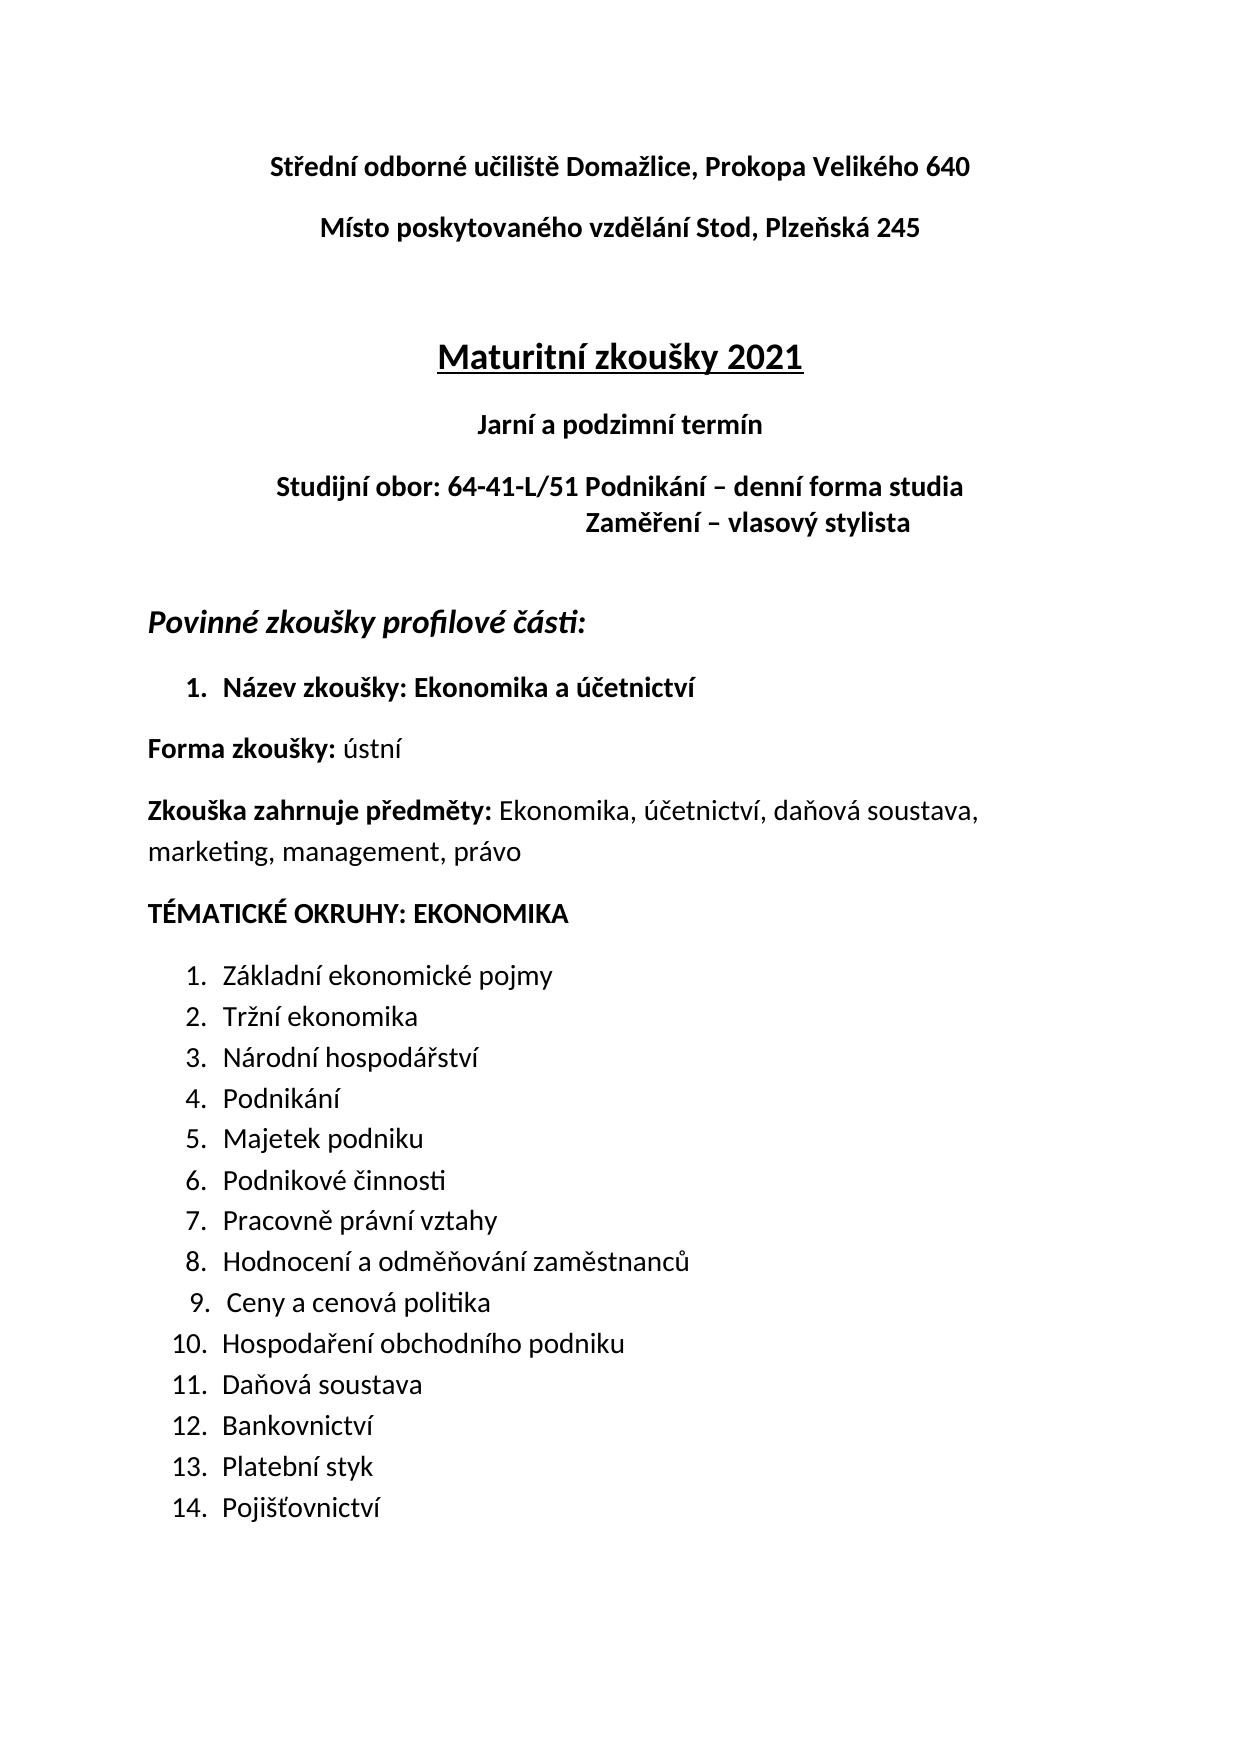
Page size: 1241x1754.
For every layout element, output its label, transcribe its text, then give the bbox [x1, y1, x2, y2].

list Daňová soustava [171, 1366, 1093, 1402]
list Národní hospodářství [185, 1039, 1093, 1074]
list Majetek podniku [185, 1121, 1093, 1156]
text Povinné zkoušky profilové části: [148, 601, 1093, 642]
text Místo poskytovaného vzdělání Stod, Plzeňská 245 [148, 209, 1093, 245]
list Podnikání [185, 1080, 1093, 1115]
list Bankovnictví [171, 1407, 1093, 1443]
list Tržní ekonomika [185, 998, 1093, 1033]
list Pojišťovnictví [171, 1489, 1093, 1525]
text Zkouška zahrnuje předměty: Ekonomika, účetnictví, daňová soustava, marketing, management, právo [148, 792, 1093, 869]
text Studijní obor: 64-41-L/51 Podnikání – denní forma studia [148, 468, 1093, 504]
text TÉMATICKÉ OKRUHY: EKONOMIKA [148, 895, 1093, 931]
list Pracovně právní vztahy [185, 1202, 1093, 1238]
text Maturitní zkoušky 2021 [148, 333, 1093, 379]
text Střední odborné učiliště Domažlice, Prokopa Velikého 640 [148, 148, 1093, 183]
text Jarní a podzimní termín [148, 406, 1093, 442]
text Forma zkoušky: ústní [148, 731, 1093, 766]
list Platební styk [171, 1448, 1093, 1484]
list Hodnocení a odměňování zaměstnanců [185, 1243, 1093, 1279]
list Název zkoušky: Ekonomika a účetnictví [185, 669, 1093, 704]
list Základní ekonomické pojmy [185, 957, 1093, 992]
text Zaměření – vlasový stylista [148, 504, 1093, 539]
list Podnikové činnosti [185, 1162, 1093, 1197]
list Ceny a cenová politika [189, 1284, 1093, 1320]
list Hospodaření obchodního podniku [171, 1325, 1093, 1361]
